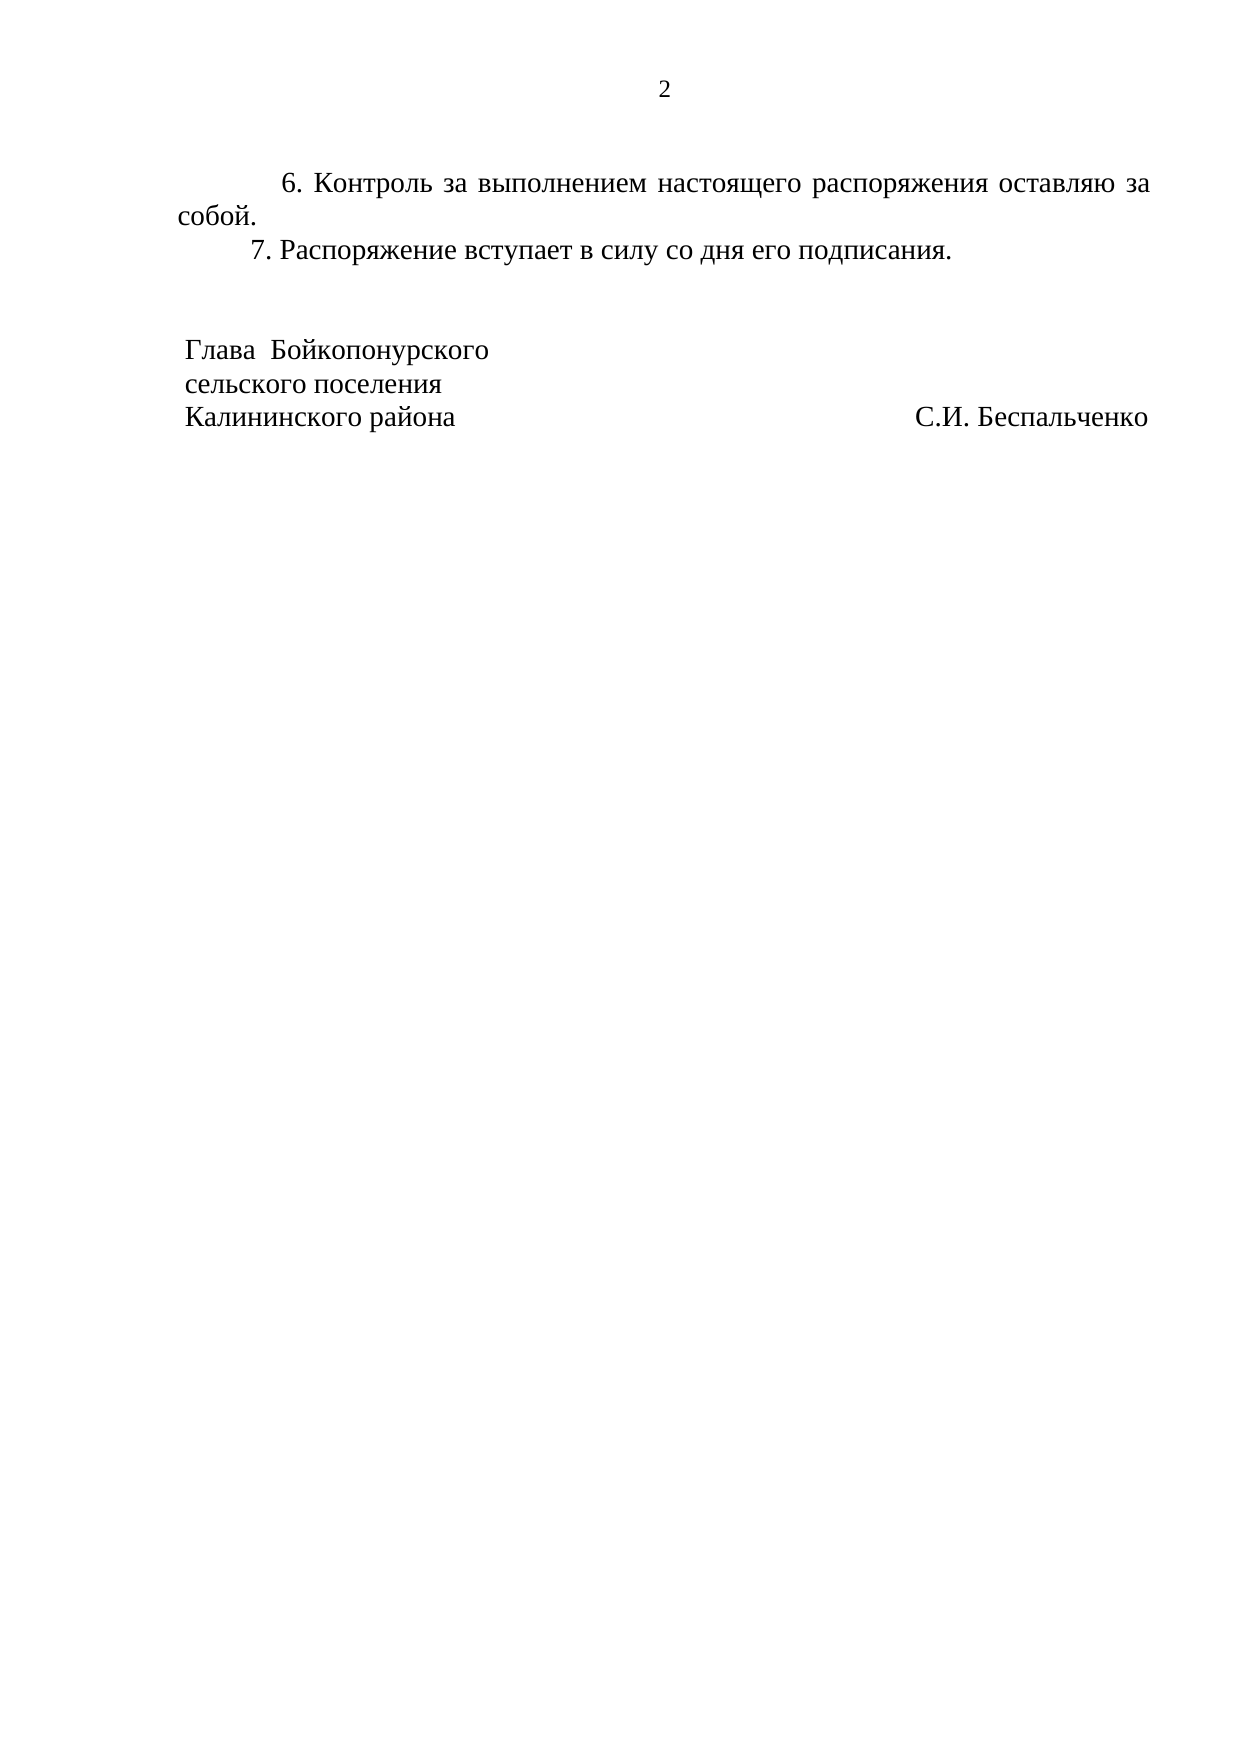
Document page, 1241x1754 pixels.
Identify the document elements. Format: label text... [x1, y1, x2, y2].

text сельского поселения [177, 366, 1152, 399]
text 7. Распоряжение вступает в силу со дня его подписания. [177, 232, 1152, 265]
text Калининского района С.И. Беспальченко [177, 399, 1152, 433]
text Глава Бойкопонурского [177, 332, 1152, 366]
text 6. Контроль за выполнением настоящего распоряжения оставляю за собой. [177, 165, 1152, 232]
